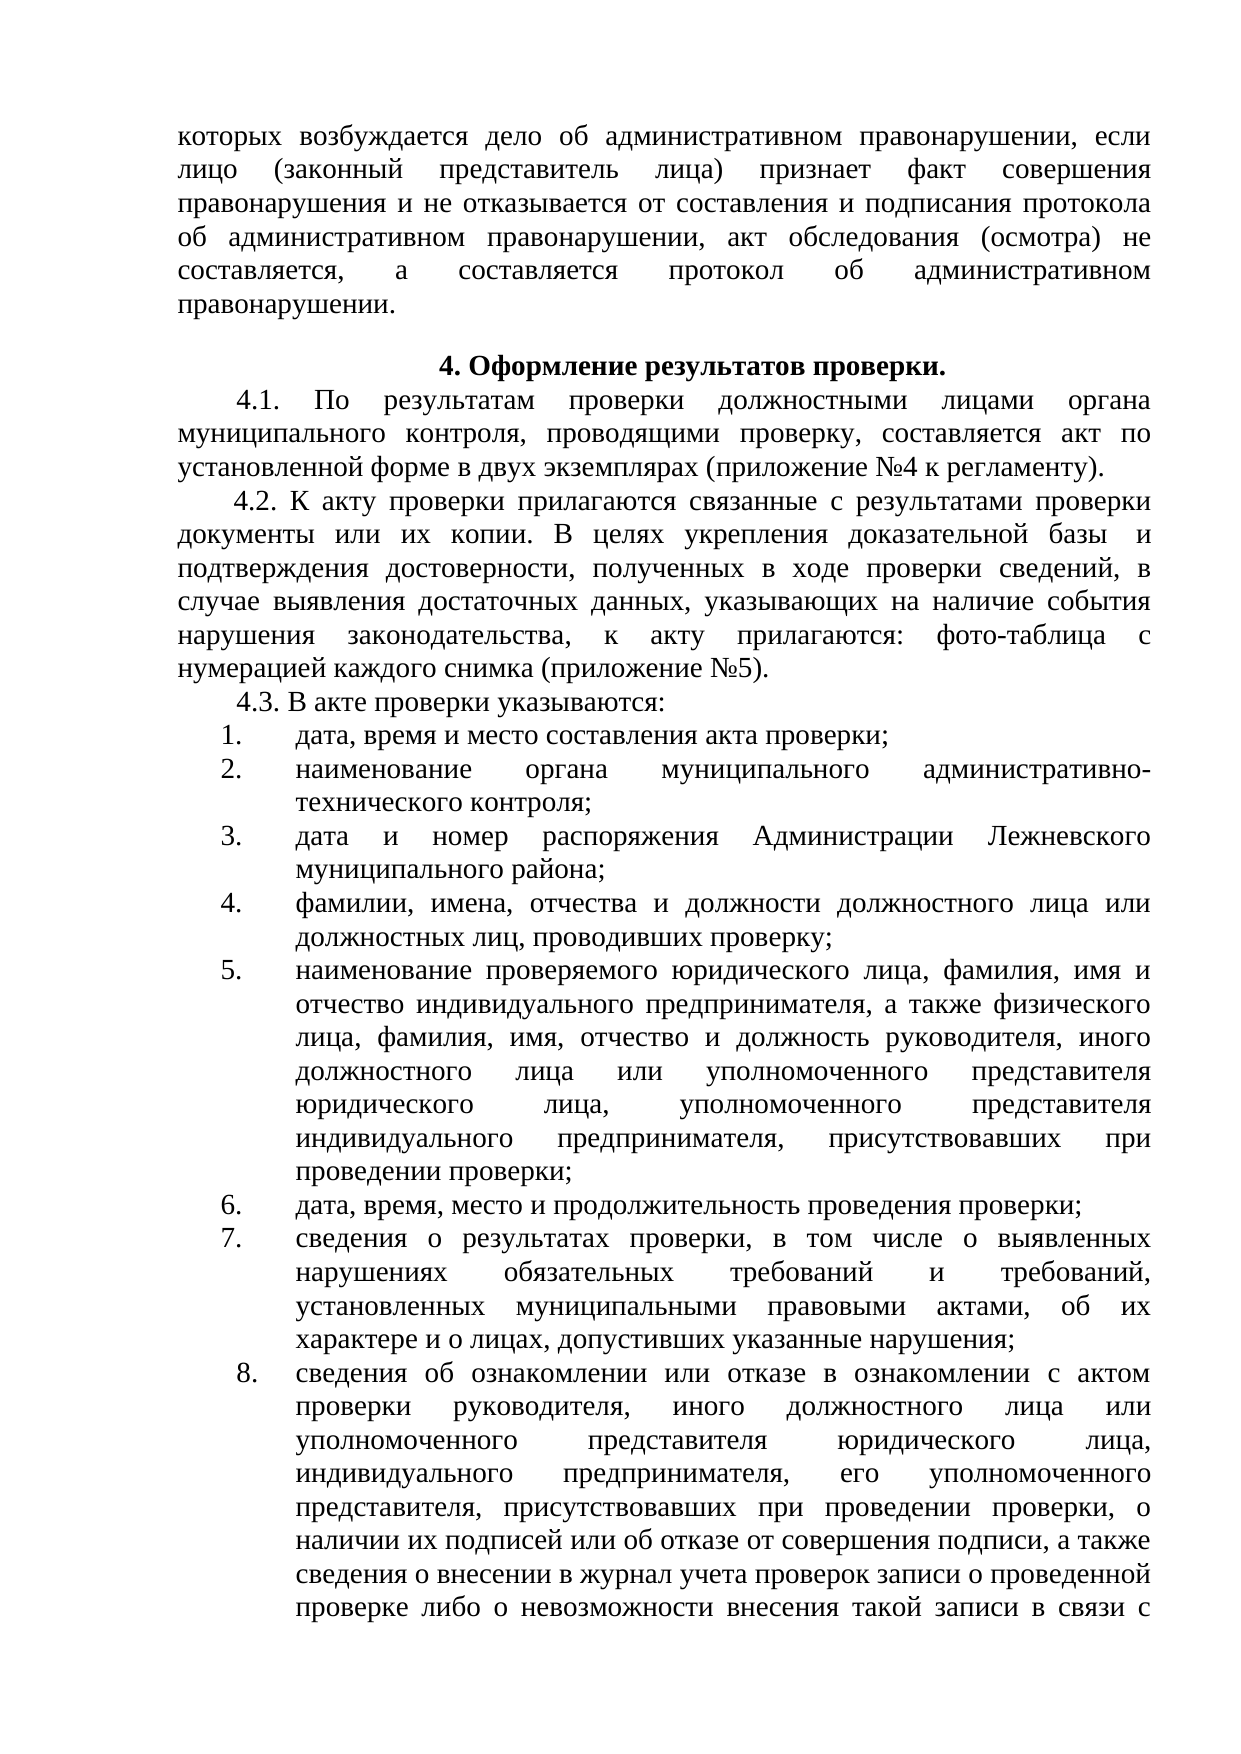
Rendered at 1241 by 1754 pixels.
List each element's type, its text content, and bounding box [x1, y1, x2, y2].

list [236, 1355, 1152, 1623]
text 4. Оформление результатов проверки. [177, 348, 1152, 382]
list наименование органа муниципального административно-технического контроля; [220, 751, 1152, 818]
list дата, время, место и продолжительность проведения проверки; [220, 1187, 1152, 1221]
list фамилии, имена, отчества и должности должностного лица или должностных лиц, проводивших проверку; [220, 885, 1152, 952]
text 4.1. По результатам проверки должностными лицами органа муниципального контроля, проводящими проверку, составляется акт по установленной форме в двух экземплярах (приложение №4 к регламенту). [177, 382, 1152, 483]
list наименование проверяемого юридического лица, фамилия, имя и отчество индивидуального предпринимателя, а также физического лица, фамилия, имя, отчество и должность руководителя, иного должностного лица или уполномоченного представителя юридического лица, уполномоченного представителя индивидуального предпринимателя, присутствовавших при проведении проверки; [220, 952, 1152, 1187]
list сведения о результатах проверки, в том числе о выявленных нарушениях обязательных требований и требований, установленных муниципальными правовыми актами, об их характере и о лицах, допустивших указанные нарушения; [220, 1221, 1152, 1355]
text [177, 118, 1152, 319]
text 4.3. В акте проверки указываются: [177, 684, 1152, 717]
list дата, время и место составления акта проверки; [220, 717, 1152, 751]
text 4.2. К акту проверки прилагаются связанные с результатами проверки документы или их копии. В целях укрепления доказательной базы и подтверждения достоверности, полученных в ходе проверки сведений, в случае выявления достаточных данных, указывающих на наличие события нарушения законодательства, к акту прилагаются: фото-таблица с нумерацией каждого снимка (приложение №5). [177, 483, 1152, 684]
list дата и номер распоряжения Администрации Лежневского муниципального района; [220, 818, 1152, 885]
